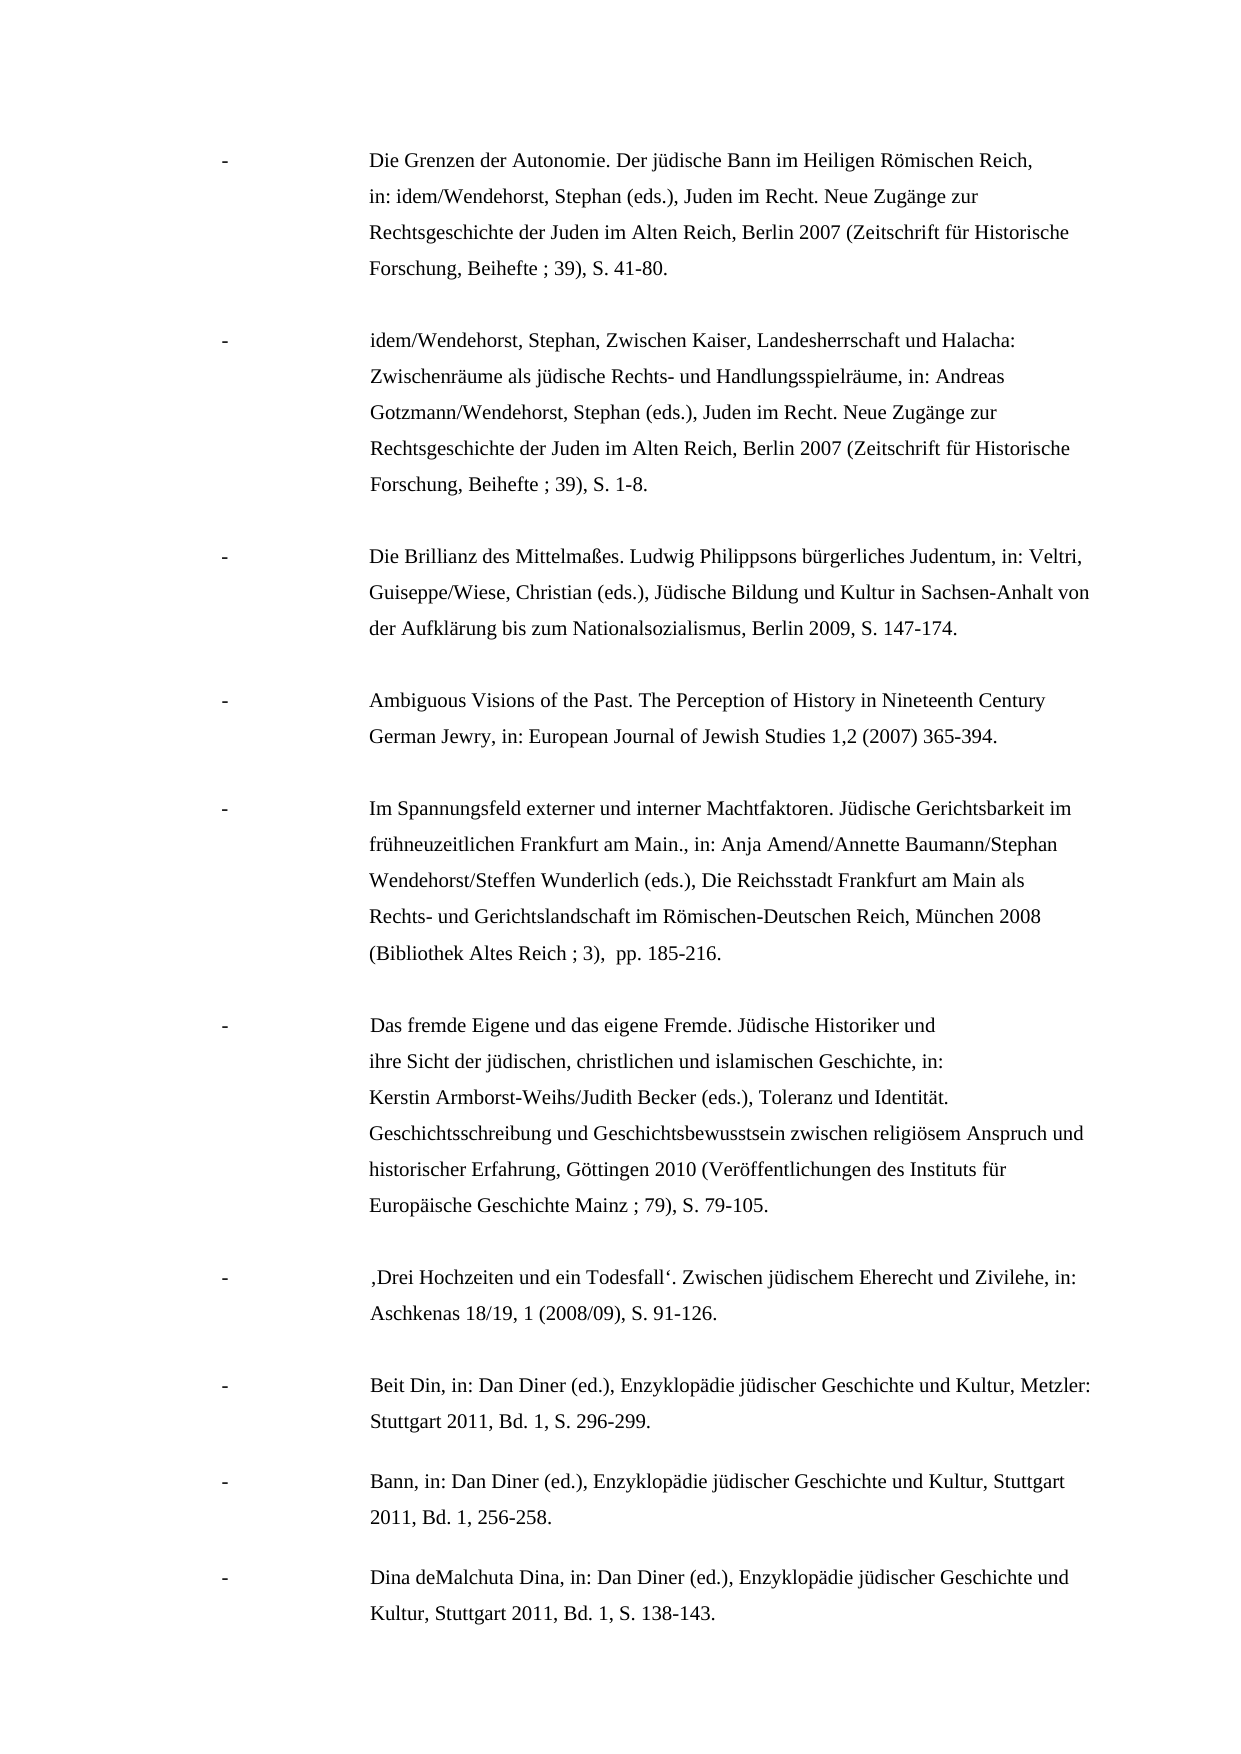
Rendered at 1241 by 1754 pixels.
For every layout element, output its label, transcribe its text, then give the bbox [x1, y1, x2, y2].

text Kerstin Armborst-Weihs/Judith Becker (eds.), Toleranz und Identität. Geschichtsschreibung und Geschichtsbewusstsein zwischen religiösem Anspruch und historischer Erfahrung, Göttingen 2010 (Veröffentlichungen des Instituts für Europäische Geschichte Mainz ; 79), S. 79-105. [369, 1085, 1093, 1217]
text Forschung, Beihefte ; 39), S. 41-80. [295, 256, 1093, 280]
list Dina deMalchuta Dina, in: Dan Diner (ed.), Enzyklopädie jüdischer Geschichte und Kultur, Stuttgart 2011, Bd. 1, S. 138-143. [221, 1565, 1093, 1625]
text ihre Sicht der jüdischen, christlichen und islamischen Geschichte, in: [148, 1049, 1093, 1073]
list Bann, in: Dan Diner (ed.), Enzyklopädie jüdischer Geschichte und Kultur, Stuttgart 2011, Bd. 1, 256-258. [221, 1469, 1093, 1529]
text - Im Spannungsfeld externer und interner Machtfaktoren. Jüdische Gerichtsbarkeit im frühneuzeitlichen Frankfurt am Main., in: Anja Amend/Annette Baumann/Stephan Wendehorst/Steffen Wunderlich (eds.), Die Reichsstadt Frankfurt am Main als Rechts- und Gerichtslandschaft im Römischen-Deutschen Reich, München 2008 (Bibliothek Altes Reich ; 3), pp. 185-216. [221, 796, 1093, 964]
list idem/Wendehorst, Stephan, Zwischen Kaiser, Landesherrschaft und Halacha: Zwischenräume als jüdische Rechts- und Handlungsspielräume, in: Andreas Gotzmann/Wendehorst, Stephan (eds.), Juden im Recht. Neue Zugänge zur Rechtsgeschichte der Juden im Alten Reich, Berlin 2007 (Zeitschrift für Historische Forschung, Beihefte ; 39), S. 1-8. [221, 328, 1093, 496]
text in: idem/Wendehorst, Stephan (eds.), Juden im Recht. Neue Zugänge zur [148, 184, 1093, 208]
text German Jewry, in: European Journal of Jewish Studies 1,2 (2007) 365-394. [148, 724, 1093, 748]
list ‚Drei Hochzeiten und ein Todesfall‘. Zwischen jüdischem Eherecht und Zivilehe, in: Aschkenas 18/19, 1 (2008/09), S. 91-126. [221, 1265, 1093, 1325]
text - Die Grenzen der Autonomie. Der jüdische Bann im Heiligen Römischen Reich, [148, 148, 1093, 172]
text Rechtsgeschichte der Juden im Alten Reich, Berlin 2007 (Zeitschrift für Historische [295, 220, 1093, 244]
text - Die Brillianz des Mittelmaßes. Ludwig Philippsons bürgerliches Judentum, in: Veltri, Guiseppe/Wiese, Christian (eds.), Jüdische Bildung und Kultur in Sachsen-Anhalt von der Aufklärung bis zum Nationalsozialismus, Berlin 2009, S. 147-174. [221, 544, 1093, 640]
list Das fremde Eigene und das eigene Fremde. Jüdische Historiker und [221, 1013, 1093, 1037]
text - Ambiguous Visions of the Past. The Perception of History in Nineteenth Century [148, 688, 1093, 712]
list Beit Din, in: Dan Diner (ed.), Enzyklopädie jüdischer Geschichte und Kultur, Metzler: Stuttgart 2011, Bd. 1, S. 296-299. [221, 1373, 1093, 1433]
